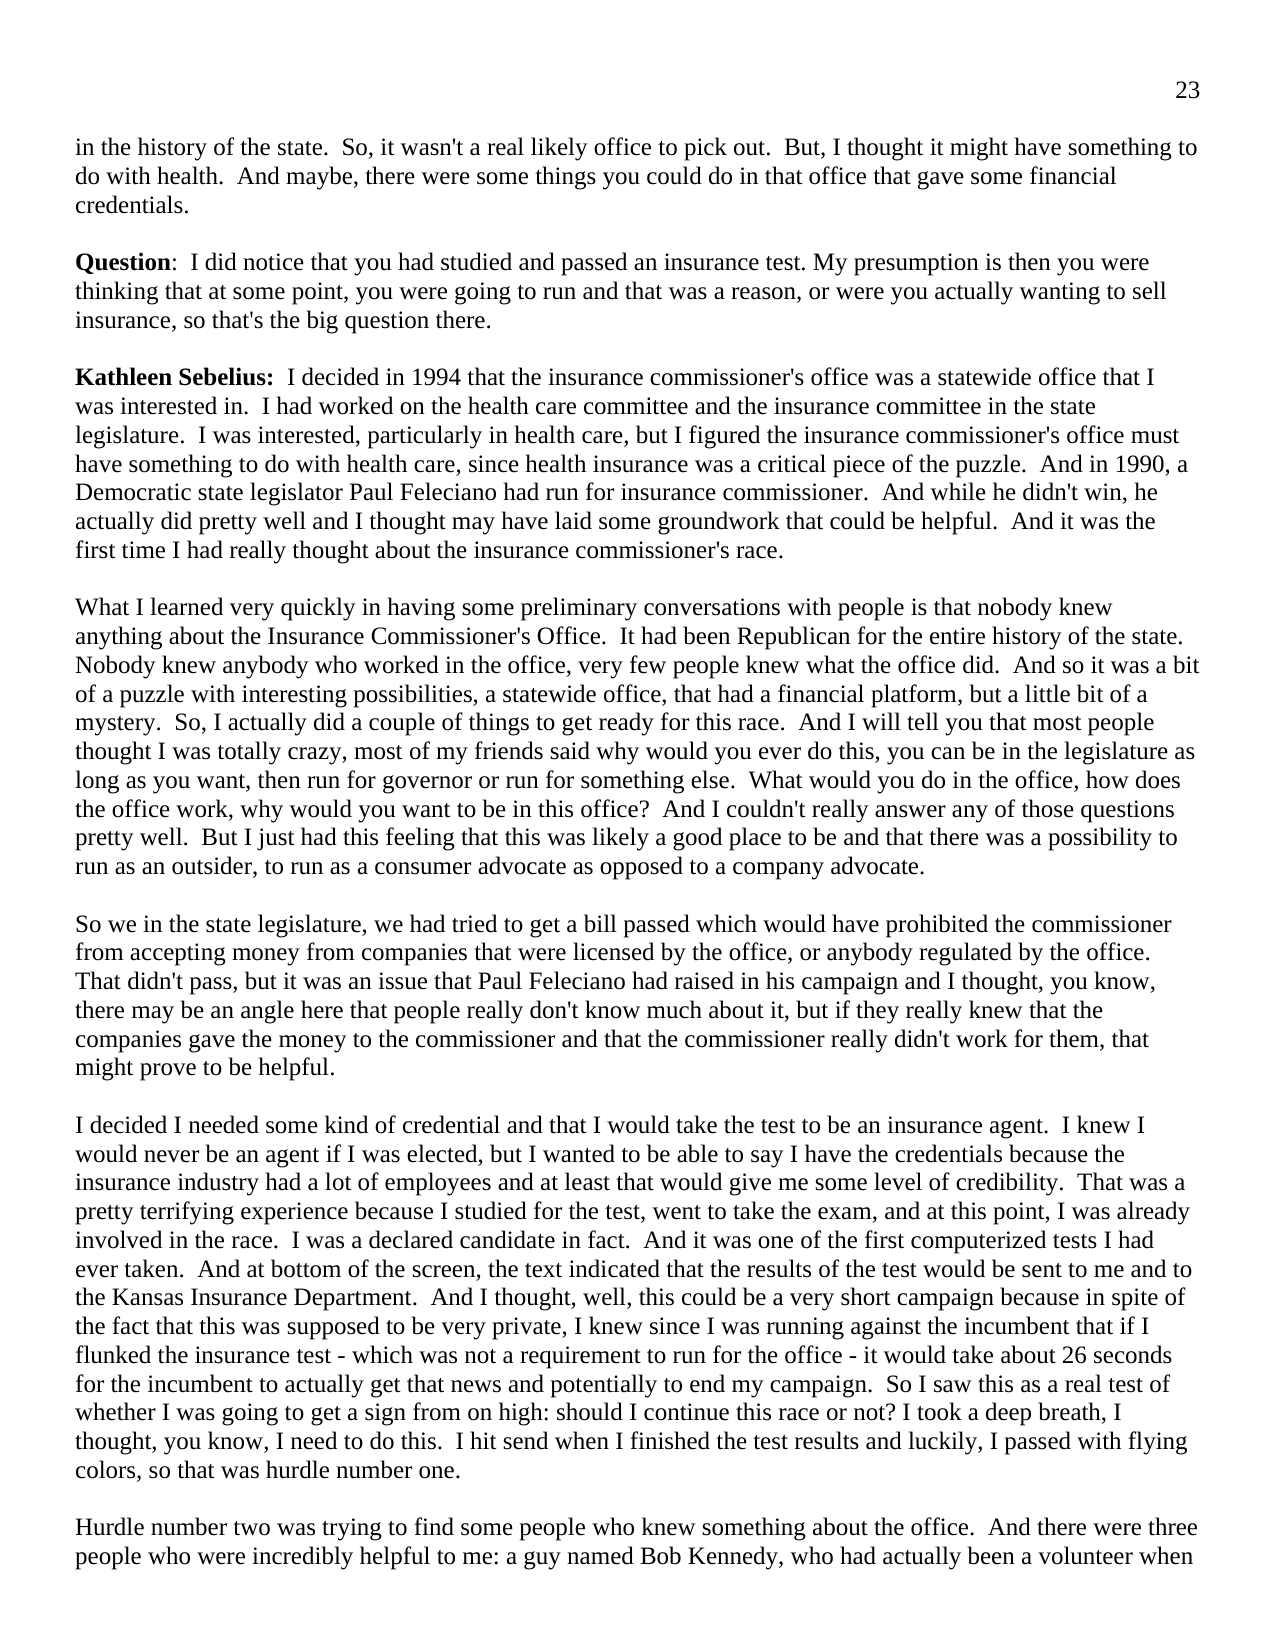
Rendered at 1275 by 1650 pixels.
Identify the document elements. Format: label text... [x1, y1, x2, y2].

text Question: I did notice that you had studied and passed an insurance test. My presumption is then you were thinking that at some point, you were going to run and that was a reason, or were you actually wanting to sell insurance, so that's the big question there. [75, 247, 1200, 334]
text What I learned very quickly in having some preliminary conversations with people is that nobody knew anything about the Insurance Commissioner's Office. It had been Republican for the entire history of the state. Nobody knew anybody who worked in the office, very few people knew what the office did. And so it was a bit of a puzzle with interesting possibilities, a statewide office, that had a financial platform, but a little bit of a mystery. So, I actually did a couple of things to get ready for this race. And I will tell you that most people thought I was totally crazy, most of my friends said why would you ever do this, you can be in the legislature as long as you want, then run for governor or run for something else. What would you do in the office, how does the office work, why would you want to be in this office? And I couldn't really answer any of those questions pretty well. But I just had this feeling that this was likely a good place to be and that there was a possibility to run as an outsider, to run as a consumer advocate as opposed to a company advocate. [75, 592, 1200, 880]
text I decided I needed some kind of credential and that I would take the test to be an insurance agent. I knew I would never be an agent if I was elected, but I wanted to be able to say I have the credentials because the insurance industry had a lot of employees and at least that would give me some level of credibility. That was a pretty terrifying experience because I studied for the test, went to take the exam, and at this point, I was already involved in the race. I was a declared candidate in fact. And it was one of the first computerized tests I had ever taken. And at bottom of the screen, the text indicated that the results of the test would be sent to me and to the Kansas Insurance Department. And I thought, well, this could be a very short campaign because in spite of the fact that this was supposed to be very private, I knew since I was running against the incumbent that if I flunked the insurance test - which was not a requirement to run for the office - it would take about 26 seconds for the incumbent to actually get that news and potentially to end my campaign. So I saw this as a real test of whether I was going to get a sign from on high: should I continue this race or not? I took a deep breath, I thought, you know, I need to do this. I hit send when I finished the test results and luckily, I passed with flying colors, so that was hurdle number one. [75, 1110, 1200, 1484]
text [75, 132, 1200, 219]
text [75, 1512, 1200, 1570]
text Kathleen Sebelius: I decided in 1994 that the insurance commissioner's office was a statewide office that I was interested in. I had worked on the health care committee and the insurance committee in the state legislature. I was interested, particularly in health care, but I figured the insurance commissioner's office must have something to do with health care, since health insurance was a critical piece of the puzzle. And in 1990, a Democratic state legislator Paul Feleciano had run for insurance commissioner. And while he didn't win, he actually did pretty well and I thought may have laid some groundwork that could be helpful. And it was the first time I had really thought about the insurance commissioner's race. [75, 362, 1200, 564]
text So we in the state legislature, we had tried to get a bill passed which would have prohibited the commissioner from accepting money from companies that were licensed by the office, or anybody regulated by the office. That didn't pass, but it was an issue that Paul Feleciano had raised in his campaign and I thought, you know, there may be an angle here that people really don't know much about it, but if they really knew that the companies gave the money to the commissioner and that the commissioner really didn't work for them, that might prove to be helpful. [75, 909, 1200, 1081]
